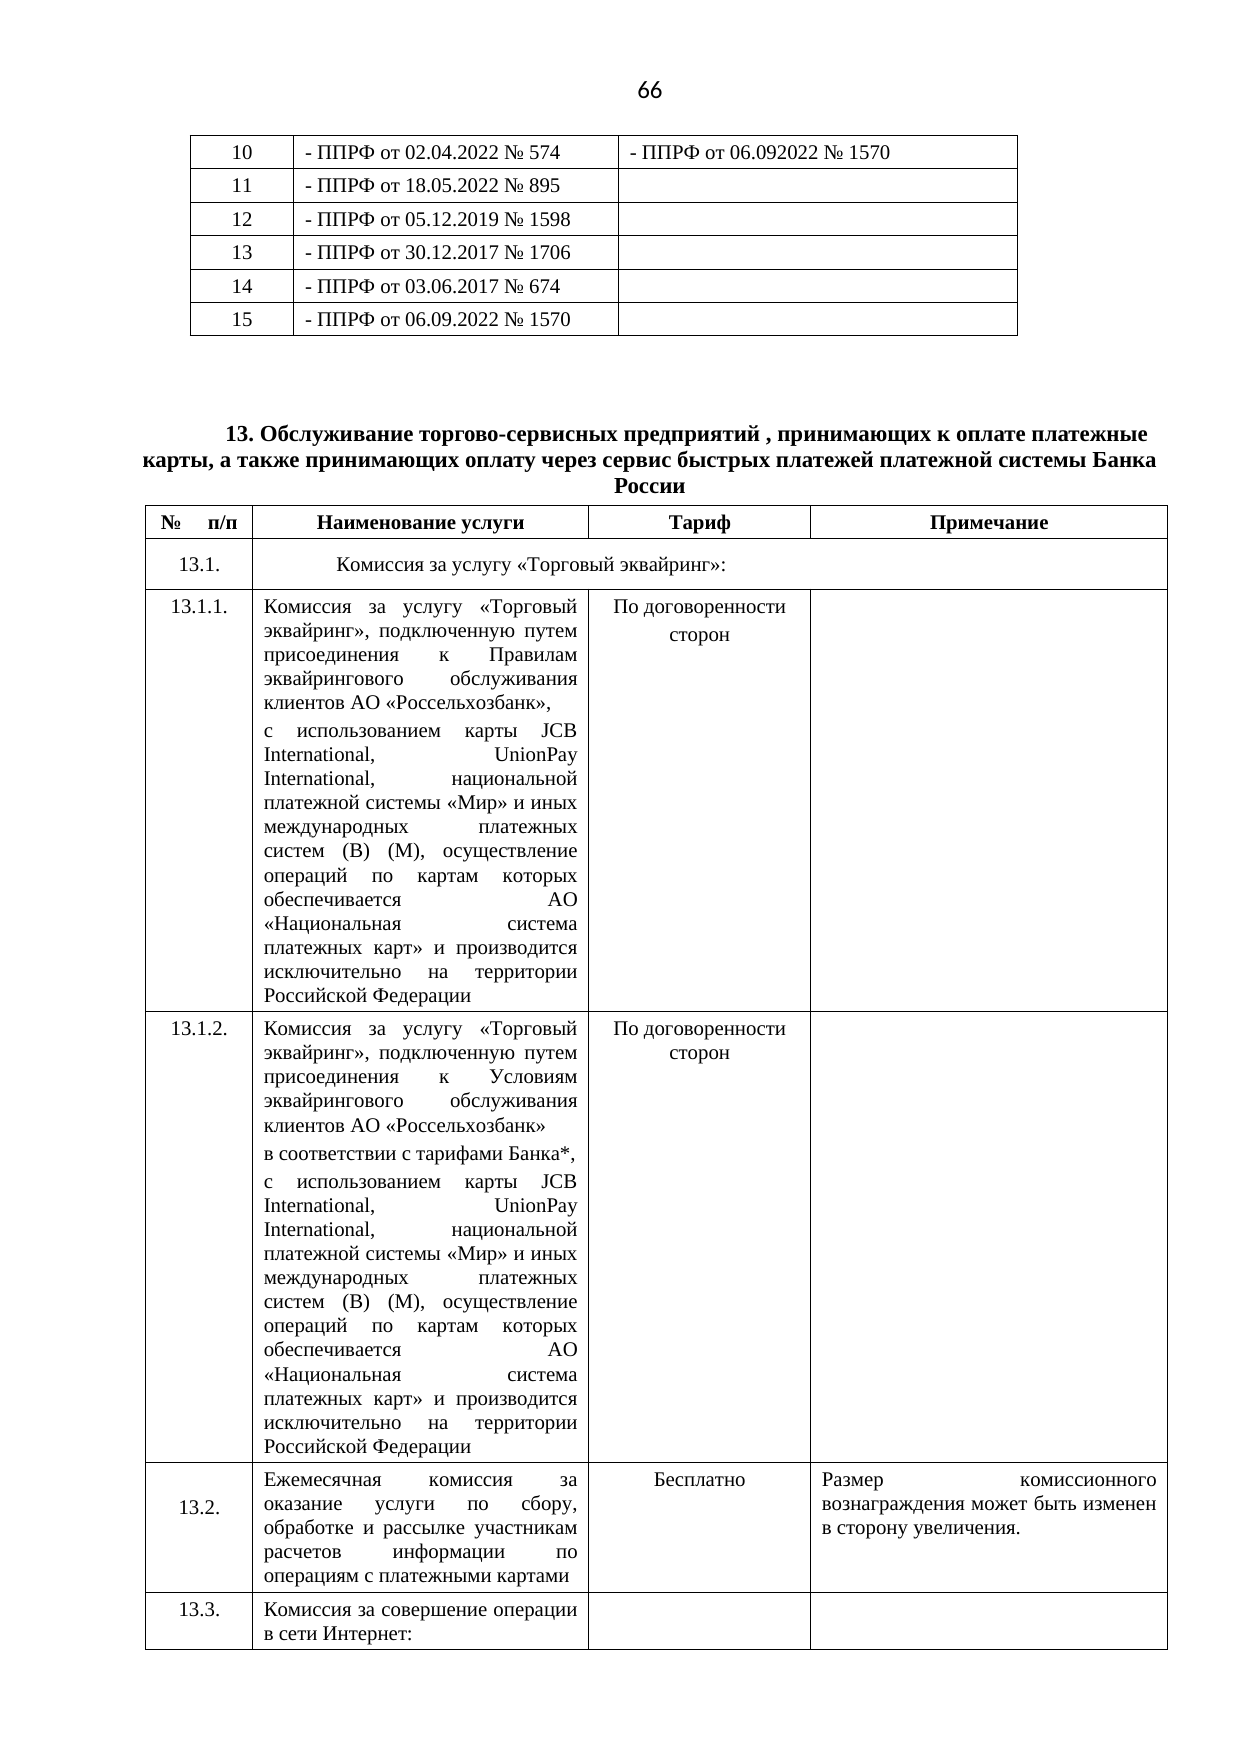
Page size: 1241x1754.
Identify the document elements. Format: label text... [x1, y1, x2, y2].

subtitle 13. Обслуживание торгово-сервисных предприятий , принимающих к оплате платежные карты, а также принимающих оплату через сервис быстрых платежей платежной системы Банка России [134, 419, 1165, 499]
table_cell - ППРФ от 03.06.2017 № 674 [294, 270, 618, 302]
table_cell 13.1.2. [146, 1012, 252, 1462]
table_header Примечание [811, 506, 1167, 538]
table_cell Комиссия за услугу «Торговый эквайринг», подключенную путем присоединения к Условиям эквайрингового обслуживания клиентов АО «Россельхозбанк» в соответствии с тарифами Банка*, с использованием карты JCB International, UnionPay International, национальной платежной системы «Мир» и иных международных платежных систем (В) (М), осуществление операций по картам которых обеспечивается АО «Национальная система платежных карт» и производится исключительно на территории Российской Федерации [253, 1012, 588, 1462]
table_cell - ППРФ от 06.09.2022 № 1570 [294, 303, 618, 335]
table_header Тариф [589, 506, 810, 538]
table_cell По договоренности сторон [589, 590, 810, 1011]
table_cell 13.3. [146, 1593, 252, 1649]
table_cell [619, 169, 1017, 202]
table_header Наименование услуги [253, 506, 588, 538]
table_cell 13.1. [146, 539, 252, 588]
table_cell 13.2. [146, 1463, 252, 1592]
table_cell 13 [191, 236, 293, 268]
table_cell - ППРФ от 06.092022 № 1570 [619, 136, 1017, 168]
table_cell [811, 590, 1167, 1011]
table_cell [619, 303, 1017, 335]
table_cell [589, 1593, 810, 1649]
table_cell [619, 236, 1017, 268]
table_cell 13.1.1. [146, 590, 252, 1011]
table_cell 10 [191, 136, 293, 168]
table_cell - ППРФ от 05.12.2019 № 1598 [294, 203, 618, 235]
table_cell Ежемесячная комиссия за оказание услуги по сбору, обработке и рассылке участникам расчетов информации по операциям с платежными картами [253, 1463, 588, 1592]
table_cell [811, 1012, 1167, 1462]
table_cell - ППРФ от 30.12.2017 № 1706 [294, 236, 618, 268]
table_cell Комиссия за услугу «Торговый эквайринг», подключенную путем присоединения к Правилам эквайрингового обслуживания клиентов АО «Россельхозбанк», с использованием карты JCB International, UnionPay International, национальной платежной системы «Мир» и иных международных платежных систем (В) (М), осуществление операций по картам которых обеспечивается АО «Национальная система платежных карт» и производится исключительно на территории Российской Федерации [253, 590, 588, 1011]
table_header № п/п [146, 506, 252, 538]
table_cell [619, 270, 1017, 302]
table_cell [619, 203, 1017, 235]
table_cell [810, 539, 1167, 588]
table_cell Бесплатно [589, 1463, 810, 1592]
table_cell 14 [191, 270, 293, 302]
table_cell По договоренности сторон [589, 1012, 810, 1462]
table_cell - ППРФ от 18.05.2022 № 895 [294, 169, 618, 202]
table_cell - ППРФ от 02.04.2022 № 574 [294, 136, 618, 168]
table_cell 15 [191, 303, 293, 335]
table_cell Комиссия за совершение операции в сети Интернет: [253, 1593, 588, 1649]
table_cell 11 [191, 169, 293, 202]
table_cell [811, 1593, 1167, 1649]
table_cell Размер комиссионного вознаграждения может быть изменен в сторону увеличения. [811, 1463, 1167, 1592]
table_cell 12 [191, 203, 293, 235]
table_cell Комиссия за услугу «Торговый эквайринг»: [253, 539, 810, 588]
